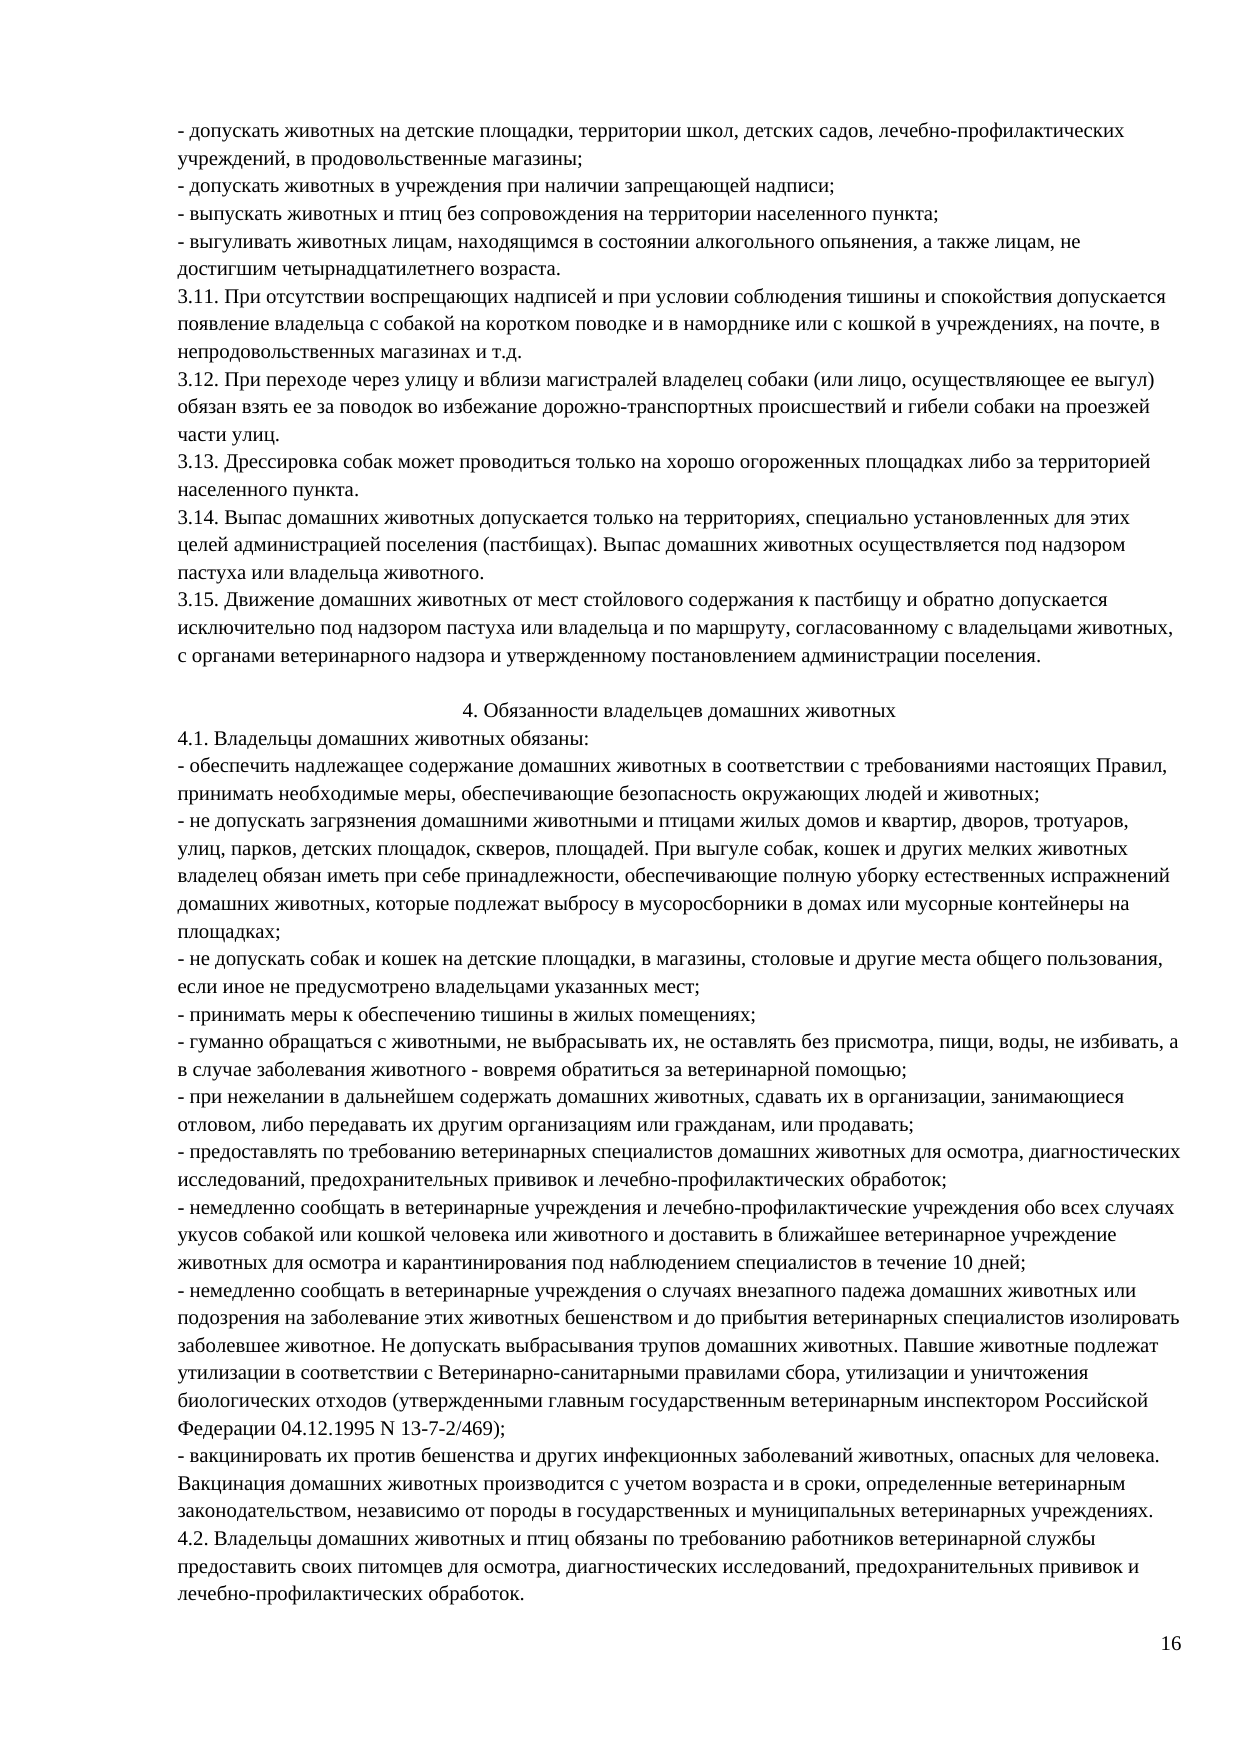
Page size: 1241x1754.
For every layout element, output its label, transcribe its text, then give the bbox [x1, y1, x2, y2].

text - при нежелании в дальнейшем содержать домашних животных, сдавать их в организации, занимающиеся отловом, либо передавать их другим организациям или гражданам, или продавать; [177, 1084, 1181, 1136]
text - выпускать животных и птиц без сопровождения на территории населенного пункта; [177, 201, 1181, 225]
text 3.13. Дрессировка собак может проводиться только на хорошо огороженных площадках либо за территорией населенного пункта. [177, 449, 1181, 501]
text 3.14. Выпас домашних животных допускается только на территориях, специально установленных для этих целей администрацией поселения (пастбищах). Выпас домашних животных осуществляется под надзором пастуха или владельца животного. [177, 504, 1181, 584]
text 3.15. Движение домашних животных от мест стойлового содержания к пастбищу и обратно допускается исключительно под надзором пастуха или владельца и по маршруту, согласованному с владельцами животных, с органами ветеринарного надзора и утвержденному постановлением администрации поселения. [177, 587, 1181, 667]
text - немедленно сообщать в ветеринарные учреждения о случаях внезапного падежа домашних животных или подозрения на заболевание этих животных бешенством и до прибытия ветеринарных специалистов изолировать заболевшее животное. Не допускать выбрасывания трупов домашних животных. Павшие животные подлежат утилизации в соответствии с Ветеринарно-санитарными правилами сбора, утилизации и уничтожения биологических отходов (утвержденными главным государственным ветеринарным инспектором Российской Федерации 04.12.1995 N 13-7-2/469); [177, 1277, 1181, 1439]
text - выгуливать животных лицам, находящимся в состоянии алкогольного опьянения, а также лицам, не достигшим четырнадцатилетнего возраста. [177, 228, 1181, 280]
text 3.11. При отсутствии воспрещающих надписей и при условии соблюдения тишины и спокойствия допускается появление владельца с собакой на коротком поводке и в наморднике или с кошкой в учреждениях, на почте, в непродовольственных магазинах и т.д. [177, 284, 1181, 363]
text 4.2. Владельцы домашних животных и птиц обязаны по требованию работников ветеринарной службы предоставить своих питомцев для осмотра, диагностических исследований, предохранительных прививок и лечебно-профилактических обработок. [177, 1526, 1181, 1605]
text - вакцинировать их против бешенства и других инфекционных заболеваний животных, опасных для человека. Вакцинация домашних животных производится с учетом возраста и в сроки, определенные ветеринарным законодательством, независимо от породы в государственных и муниципальных ветеринарных учреждениях. [177, 1443, 1181, 1522]
text 4. Обязанности владельцев домашних животных [177, 698, 1181, 722]
text - немедленно сообщать в ветеринарные учреждения и лечебно-профилактические учреждения обо всех случаях укусов собакой или кошкой человека или животного и доставить в ближайшее ветеринарное учреждение животных для осмотра и карантинирования под наблюдением специалистов в течение 10 дней; [177, 1195, 1181, 1274]
text - допускать животных в учреждения при наличии запрещающей надписи; [177, 173, 1181, 197]
text - принимать меры к обеспечению тишины в жилых помещениях; [177, 1001, 1181, 1026]
text - допускать животных на детские площадки, территории школ, детских садов, лечебно-профилактических учреждений, в продовольственные магазины; [177, 118, 1181, 170]
text - не допускать собак и кошек на детские площадки, в магазины, столовые и другие места общего пользования, если иное не предусмотрено владельцами указанных мест; [177, 946, 1181, 998]
text 4.1. Владельцы домашних животных обязаны: [177, 725, 1181, 749]
text - гуманно обращаться с животными, не выбрасывать их, не оставлять без присмотра, пищи, воды, не избивать, а в случае заболевания животного - вовремя обратиться за ветеринарной помощью; [177, 1029, 1181, 1081]
text - не допускать загрязнения домашними животными и птицами жилых домов и квартир, дворов, тротуаров, улиц, парков, детских площадок, скверов, площадей. При выгуле собак, кошек и других мелких животных владелец обязан иметь при себе принадлежности, обеспечивающие полную уборку естественных испражнений домашних животных, которые подлежат выбросу в мусоросборники в домах или мусорные контейнеры на площадках; [177, 808, 1181, 943]
text - предоставлять по требованию ветеринарных специалистов домашних животных для осмотра, диагностических исследований, предохранительных прививок и лечебно-профилактических обработок; [177, 1139, 1181, 1191]
text 3.12. При переходе через улицу и вблизи магистралей владелец собаки (или лицо, осуществляющее ее выгул) обязан взять ее за поводок во избежание дорожно-транспортных происшествий и гибели собаки на проезжей части улиц. [177, 367, 1181, 446]
text - обеспечить надлежащее содержание домашних животных в соответствии с требованиями настоящих Правил, принимать необходимые меры, обеспечивающие безопасность окружающих людей и животных; [177, 753, 1181, 805]
